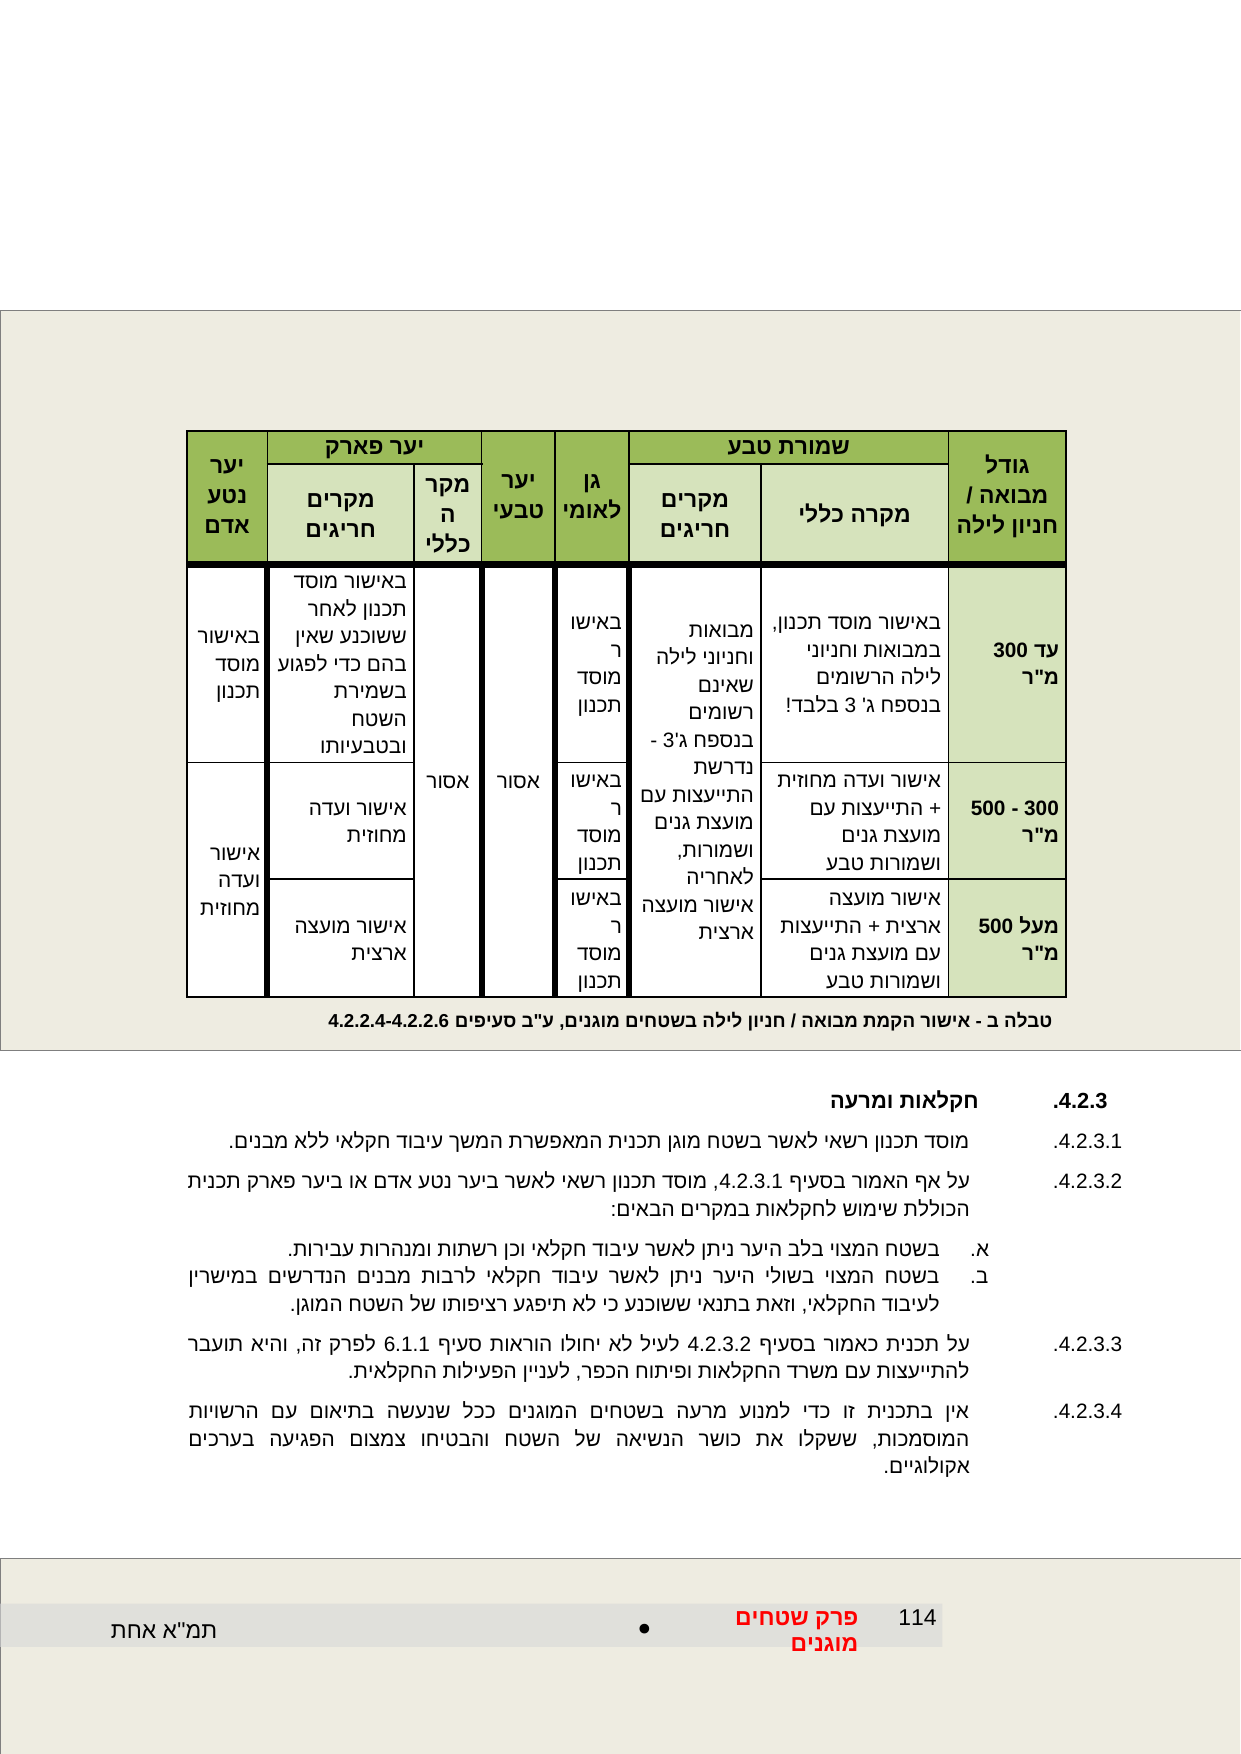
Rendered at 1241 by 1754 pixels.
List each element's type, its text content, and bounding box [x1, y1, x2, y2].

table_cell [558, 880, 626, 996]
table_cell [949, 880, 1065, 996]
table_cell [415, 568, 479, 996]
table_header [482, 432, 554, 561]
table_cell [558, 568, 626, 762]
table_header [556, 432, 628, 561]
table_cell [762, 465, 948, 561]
list על אף האמור בסעיף 4.2.3.1, מוסד תכנון רשאי לאשר ביער נטע אדם או ביער פארק תכנית הכוללת שימוש לחקלאות במקרים הבאים: [187, 1169, 1053, 1221]
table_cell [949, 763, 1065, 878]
list על תכנית כאמור בסעיף 4.2.3.2 לעיל לא יחולו הוראות סעיף 6.1.1 לפרק זה, והיא תועבר להתייעצות עם משרד החקלאות ופיתוח הכפר, לעניין הפעילות החקלאית. [187, 1332, 1053, 1383]
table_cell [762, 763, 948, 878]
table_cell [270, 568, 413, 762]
list מוסד תכנון רשאי לאשר בשטח מוגן תכנית המאפשרת המשך עיבוד חקלאי ללא מבנים. [187, 1129, 1053, 1153]
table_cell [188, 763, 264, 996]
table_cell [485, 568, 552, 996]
list אין בתכנית זו כדי למנוע מרעה בשטחים המוגנים ככל שנעשה בתיאום עם הרשויות המוסמכות, ששקלו את כושר הנשיאה של השטח והבטיחו צמצום הפגיעה בערכים אקולוגיים. [187, 1399, 1053, 1478]
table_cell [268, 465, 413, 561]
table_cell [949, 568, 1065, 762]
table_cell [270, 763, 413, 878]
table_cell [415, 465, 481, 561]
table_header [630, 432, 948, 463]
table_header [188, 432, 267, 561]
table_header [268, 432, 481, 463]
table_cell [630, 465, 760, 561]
list בשטח המצוי בלב היער ניתן לאשר עיבוד חקלאי וכן רשתות ומנהרות עבירות. [187, 1237, 970, 1261]
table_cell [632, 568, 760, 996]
text טבלה ב - אישור הקמת מבואה / חניון לילה בשטחים מוגנים, ע"ב סעיפים 4.2.2.4-4.2.2.6 [187, 1010, 1053, 1032]
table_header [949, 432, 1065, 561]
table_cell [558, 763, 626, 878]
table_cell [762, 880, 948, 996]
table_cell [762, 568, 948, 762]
list חקלאות ומרעה [187, 1088, 1053, 1113]
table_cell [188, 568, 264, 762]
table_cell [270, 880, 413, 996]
list בשטח המצוי בשולי היער ניתן לאשר עיבוד חקלאי לרבות מבנים הנדרשים במישרין לעיבוד החקלאי, וזאת בתנאי ששוכנע כי לא תיפגע רציפותו של השטח המוגן. [187, 1264, 970, 1316]
